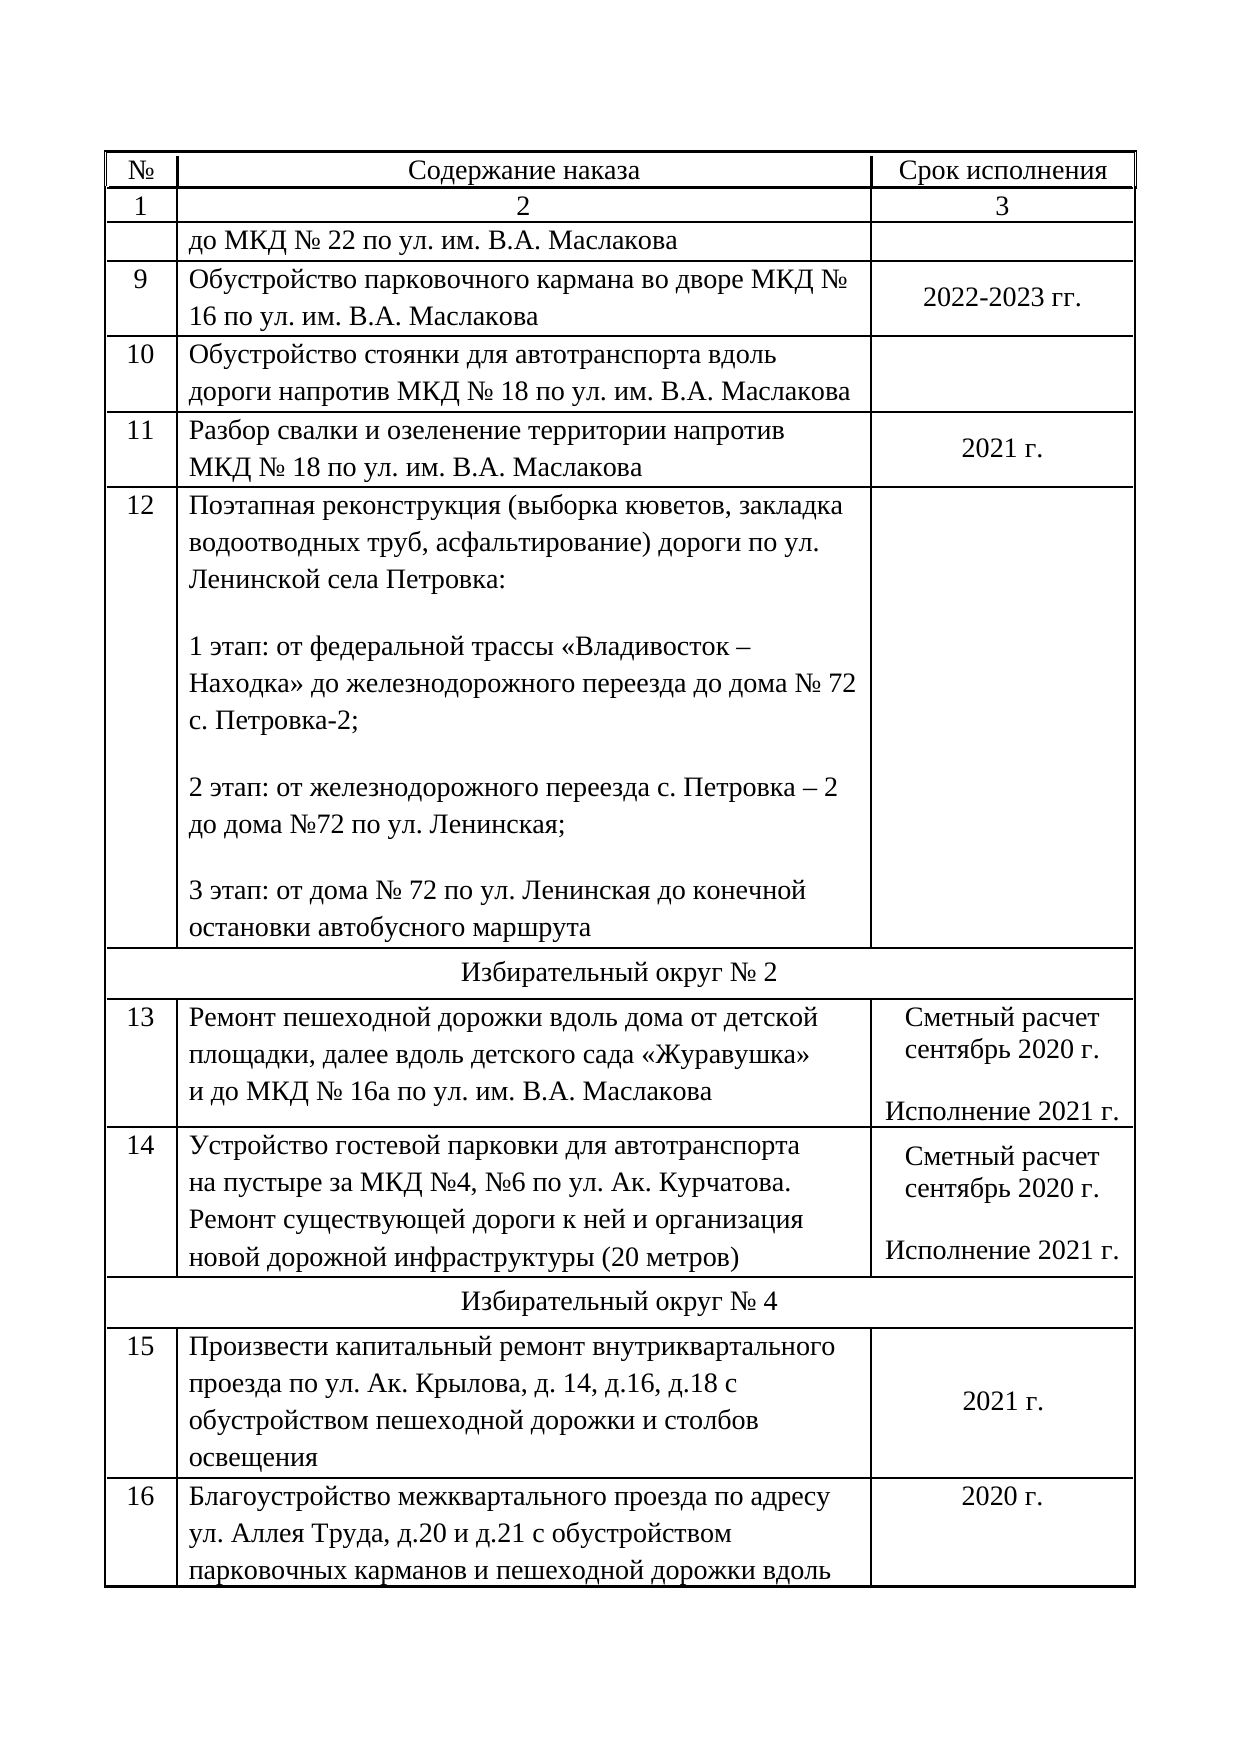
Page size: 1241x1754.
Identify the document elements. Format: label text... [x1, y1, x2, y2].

table_cell Произвести капитальный ремонт внутриквартального проезда по ул. Ак. Крылова, д. 14, д.16, д.18 с обустройством пешеходной дорожки и столбов освещения [178, 1329, 870, 1477]
table_cell 8 [106, 221, 176, 259]
table_cell 2021 г. [872, 221, 1134, 259]
table_cell 2022-2023 гг. [872, 260, 1134, 335]
table_cell 13 [106, 998, 176, 1126]
table_cell 2020 г. [872, 1477, 1134, 1585]
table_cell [178, 223, 870, 259]
table_cell 10 [106, 335, 176, 411]
table_cell 2021 г. [872, 411, 1134, 486]
table_header Срок исполнения [871, 153, 1134, 186]
table_cell 15 [106, 1327, 176, 1477]
table_cell 1 [106, 186, 176, 221]
table_cell Ремонт пешеходной дорожки вдоль дома от детской площадки, далее вдоль детского сада «Журавушка» и до МКД № 16а по ул. им. В.А. Маслакова [178, 1000, 870, 1126]
table_cell Разбор свалки и озеленение территории напротив МКД № 18 по ул. им. В.А. Маслакова [178, 413, 870, 486]
table_cell Поэтапная реконструкция (выборка кюветов, закладка водоотводных труб, асфальтирование) дороги по ул. Ленинской села Петровка: 1 этап: от федеральной трассы «Владивосток – Находка» до железнодорожного переезда до дома № 72 с. Петровка-2; 2 этап: от железнодорожного переезда с. Петровка – 2 до дома №72 по ул. Ленинская; 3 этап: от дома № 72 по ул. Ленинская до конечной остановки автобусного маршрута [178, 488, 870, 947]
table_cell 11 [106, 411, 176, 486]
table_cell [872, 335, 1134, 411]
table_header Содержание наказа [177, 153, 871, 186]
table_cell Избирательный округ № 2 [106, 947, 1134, 997]
table_cell 2 [178, 189, 870, 221]
table_cell Сметный расчет сентябрь 2020 г. Исполнение 2021 г. [872, 998, 1134, 1126]
table_cell Устройство гостевой парковки для автотранспорта на пустыре за МКД №4, №6 по ул. Ак. Курчатова. Ремонт существующей дороги к ней и организация новой дорожной инфраструктуры (20 метров) [178, 1128, 870, 1276]
table_cell 14 [106, 1126, 176, 1276]
table_cell Обустройство парковочного кармана во дворе МКД № 16 по ул. им. В.А. Маслакова [178, 262, 870, 335]
table_cell 2021 г. [872, 1327, 1134, 1477]
table_cell 3 [872, 186, 1134, 221]
table_cell 12 [106, 486, 176, 947]
table_cell Избирательный округ № 4 [106, 1276, 1134, 1327]
table_cell Сметный расчет сентябрь 2020 г. Исполнение 2021 г. [872, 1126, 1134, 1276]
table_cell [872, 486, 1134, 947]
table_header № [107, 153, 177, 186]
table_cell 16 [106, 1477, 176, 1585]
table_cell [178, 1479, 870, 1585]
table_cell 9 [106, 260, 176, 335]
table_cell Обустройство стоянки для автотранспорта вдоль дороги напротив МКД № 18 по ул. им. В.А. Маслакова [178, 337, 870, 411]
